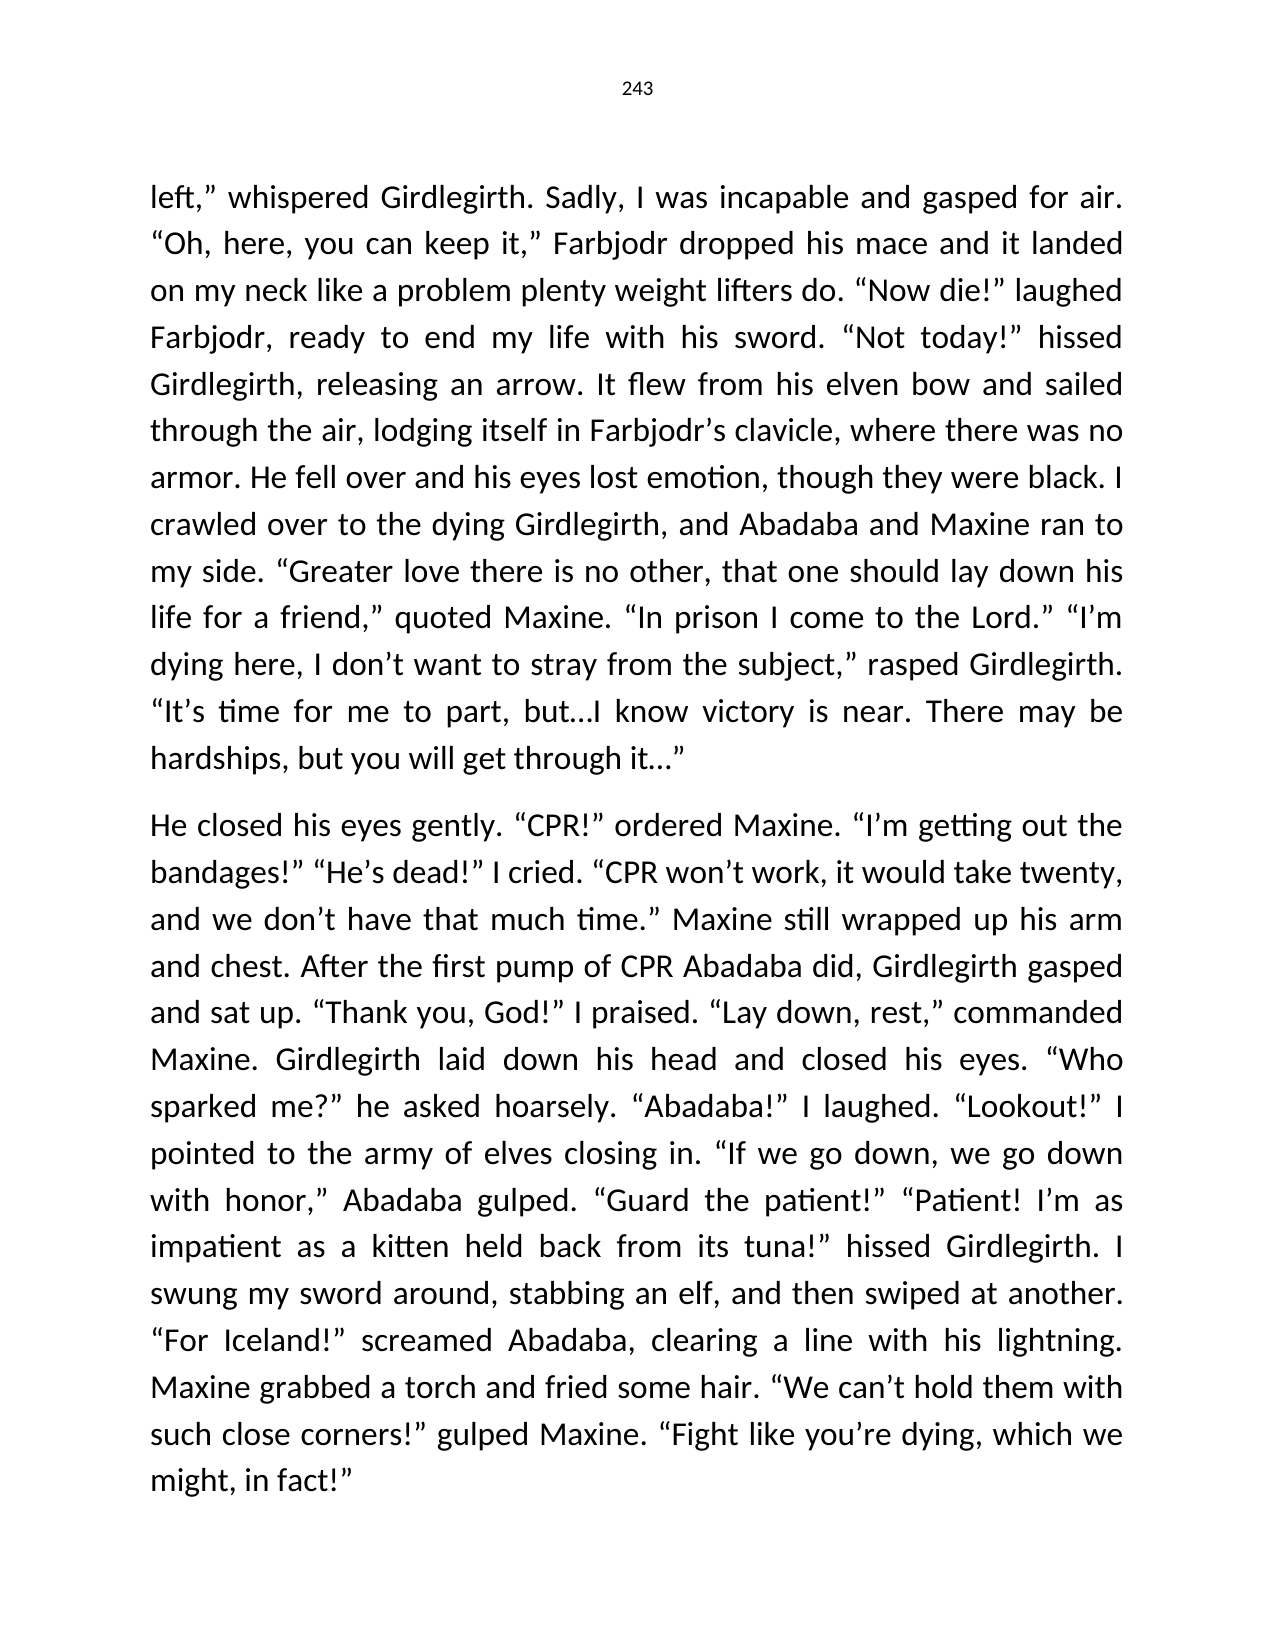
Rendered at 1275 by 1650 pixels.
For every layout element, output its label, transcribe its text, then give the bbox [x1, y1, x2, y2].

text He closed his eyes gently. “CPR!” ordered Maxine. “I’m getting out the bandages!” “He’s dead!” I cried. “CPR won’t work, it would take twenty, and we don’t have that much time.” Maxine still wrapped up his arm and chest. After the first pump of CPR Abadaba did, Girdlegirth gasped and sat up. “Thank you, God!” I praised. “Lay down, rest,” commanded Maxine. Girdlegirth laid down his head and closed his eyes. “Who sparked me?” he asked hoarsely. “Abadaba!” I laughed. “Lookout!” I pointed to the army of elves closing in. “If we go down, we go down with honor,” Abadaba gulped. “Guard the patient!” “Patient! I’m as impatient as a kitten held back from its tuna!” hissed Girdlegirth. I swung my sword around, stabbing an elf, and then swiped at another. “For Iceland!” screamed Abadaba, clearing a line with his lightning. Maxine grabbed a torch and fried some hair. “We can’t hold them with such close corners!” gulped Maxine. “Fight like you’re dying, which we might, in fact!” [150, 804, 1125, 1500]
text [150, 176, 1125, 778]
